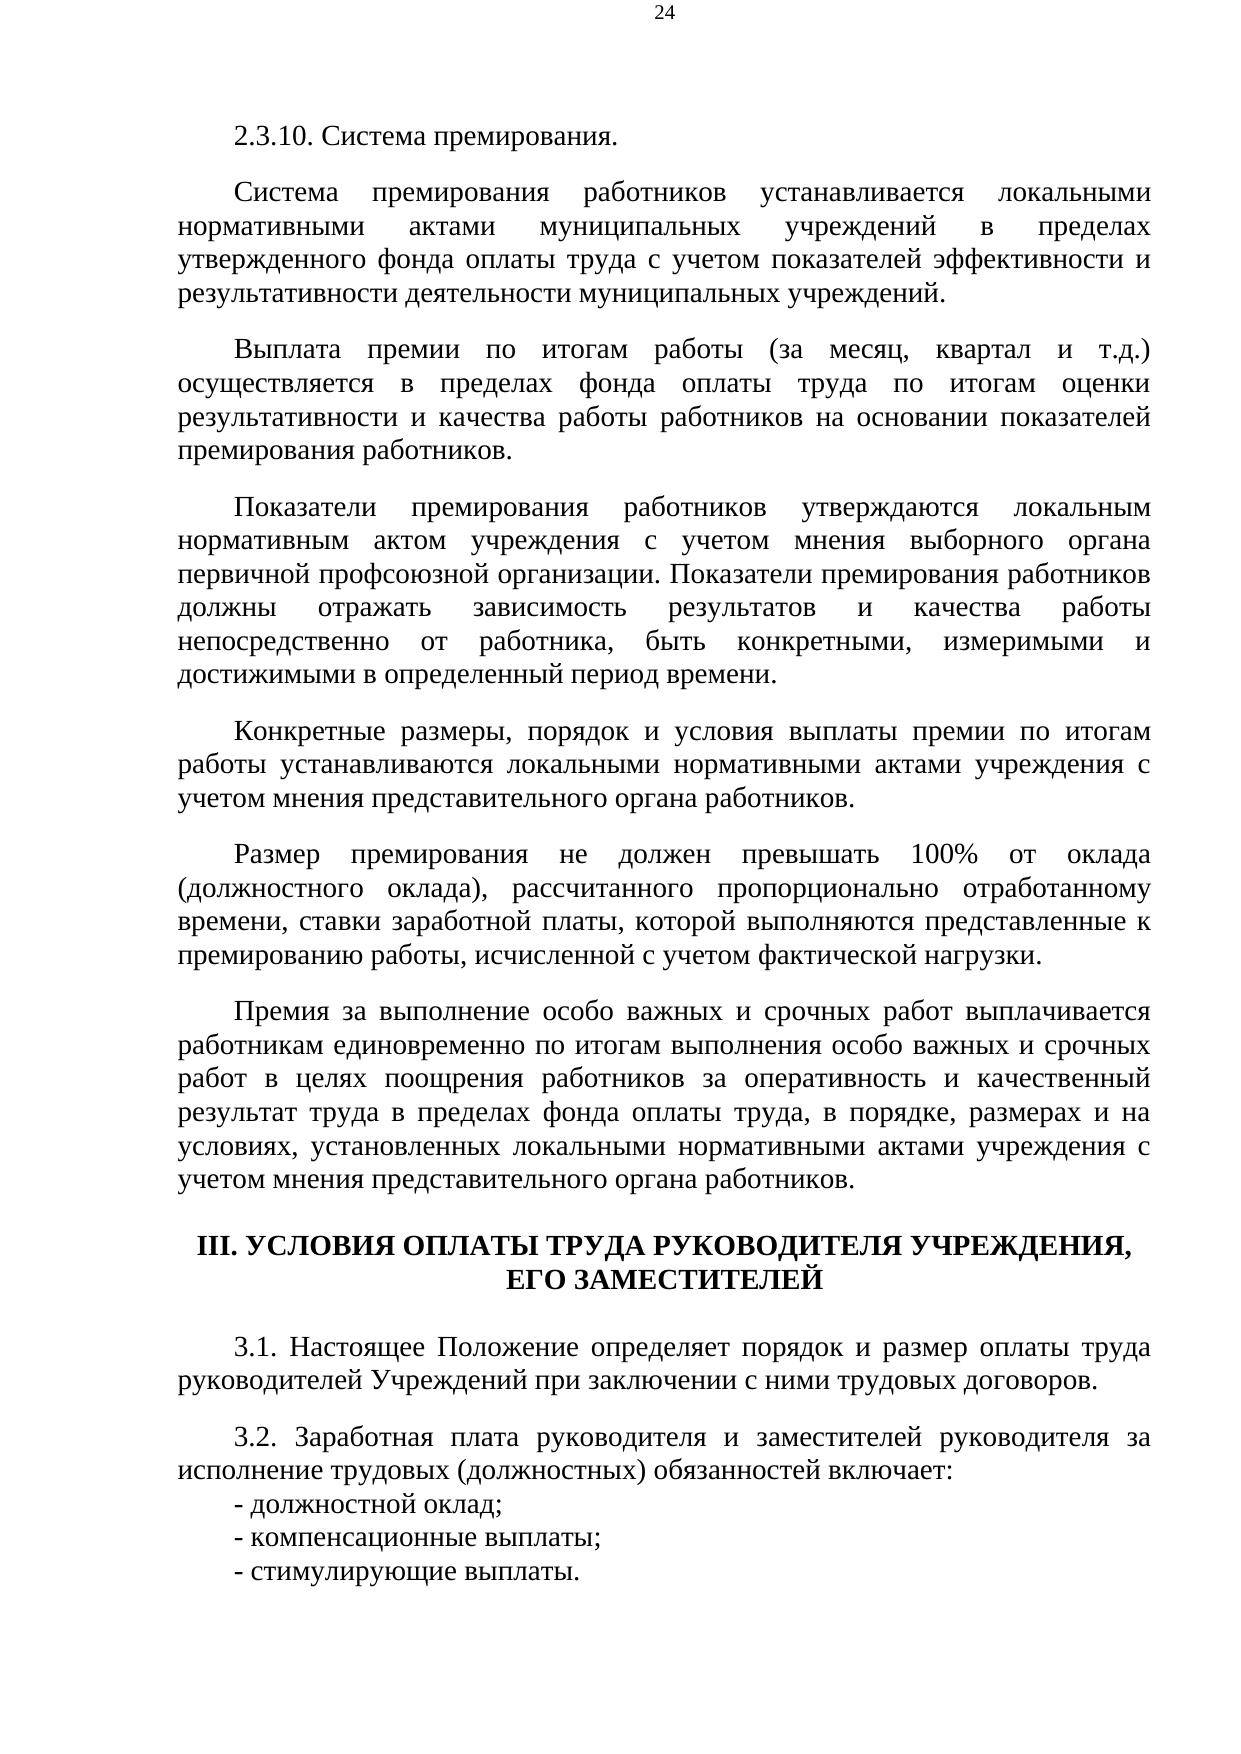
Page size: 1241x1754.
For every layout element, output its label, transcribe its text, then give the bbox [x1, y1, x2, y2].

text 3.2. Заработная плата руководителя и заместителей руководителя за исполнение трудовых (должностных) обязанностей включает: [177, 1419, 1152, 1486]
text Система премирования работников устанавливается локальными нормативными актами муниципальных учреждений в пределах утвержденного фонда оплаты труда с учетом показателей эффективности и результативности деятельности муниципальных учреждений. [177, 174, 1152, 309]
text - должностной оклад; [177, 1486, 1152, 1519]
text 2.3.10. Система премирования. [177, 118, 1152, 152]
text Размер премирования не должен превышать 100% от оклада (должностного оклада), рассчитанного пропорционально отработанному времени, ставки заработной платы, которой выполняются представленные к премированию работы, исчисленной с учетом фактической нагрузки. [177, 836, 1152, 971]
text - стимулирующие выплаты. [177, 1553, 1152, 1587]
text Премия за выполнение особо важных и срочных работ выплачивается работникам единовременно по итогам выполнения особо важных и срочных работ в целях поощрения работников за оперативность и качественный результат труда в пределах фонда оплаты труда, в порядке, размерах и на условиях, установленных локальными нормативными актами учреждения с учетом мнения представительного органа работников. [177, 993, 1152, 1195]
text Выплата премии по итогам работы (за месяц, квартал и т.д.) осуществляется в пределах фонда оплаты труда по итогам оценки результативности и качества работы работников на основании показателей премирования работников. [177, 332, 1152, 466]
title III. УСЛОВИЯ ОПЛАТЫ ТРУДА РУКОВОДИТЕЛЯ УЧРЕЖДЕНИЯ, [177, 1228, 1152, 1262]
text Показатели премирования работников утверждаются локальным нормативным актом учреждения с учетом мнения выборного органа первичной профсоюзной организации. Показатели премирования работников должны отражать зависимость результатов и качества работы непосредственно от работника, быть конкретными, измеримыми и достижимыми в определенный период времени. [177, 489, 1152, 690]
text Конкретные размеры, порядок и условия выплаты премии по итогам работы устанавливаются локальными нормативными актами учреждения с учетом мнения представительного органа работников. [177, 713, 1152, 813]
title ЕГО ЗАМЕСТИТЕЛЕЙ [177, 1262, 1152, 1295]
text - компенсационные выплаты; [177, 1519, 1152, 1553]
text 3.1. Настоящее Положение определяет порядок и размер оплаты труда руководителей Учреждений при заключении с ними трудовых договоров. [177, 1329, 1152, 1396]
